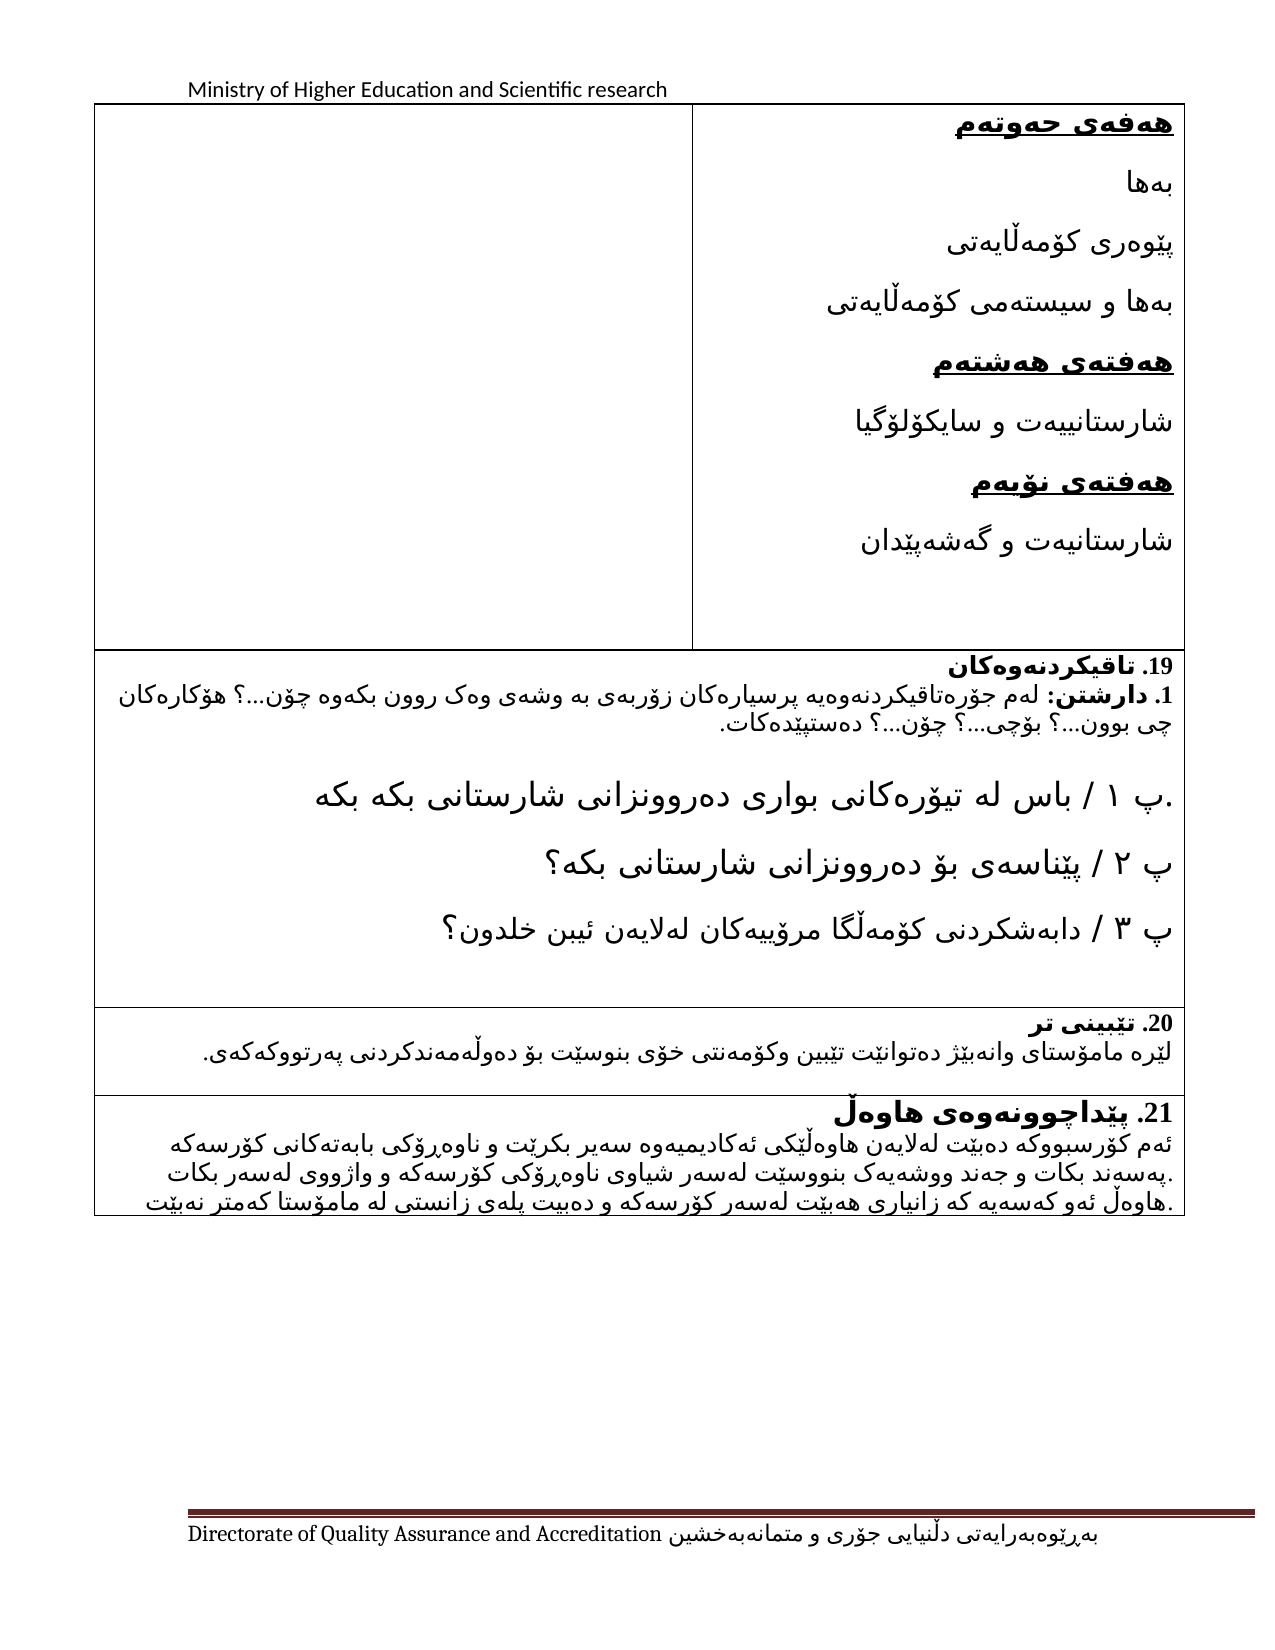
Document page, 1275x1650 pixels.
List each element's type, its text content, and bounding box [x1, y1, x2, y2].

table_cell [693, 105, 1184, 649]
table_cell 20. تێبینی تر لێرە مامۆستای وانەبێژ دەتوانێت تێبین وکۆمەنتی خۆی بنوسێت بۆ دەوڵەمەندکردنی پەرتووکەکەی. [95, 1008, 1184, 1094]
table_cell 21. پێداچوونه‌وه‌ی هاوه‌ڵ ئه‌م کۆرسبووکه‌ ده‌بێت له‌لایه‌ن هاوه‌ڵێکی ئه‌کادیمیه‌وه‌ سه‌یر بکرێت و ناوه‌ڕۆکی بابه‌ته‌کانی کۆرسه‌که‌ په‌سه‌ند بکات و جه‌ند ووشه‌یه‌ک بنووسێت له‌سه‌ر شیاوی ناوه‌ڕۆکی کۆرسه‌که و واژووی له‌سه‌ر بکات. هاوه‌ڵ ئه‌و که‌سه‌یه‌ که‌ زانیاری هه‌بێت له‌سه‌ر کۆرسه‌که‌ و ده‌بیت پله‌ی زانستی له‌ مامۆستا که‌متر نه‌بێت.‌‌ [95, 1096, 1184, 1215]
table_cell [95, 105, 692, 649]
table_cell 19. تاقیکردنەوەکان 1. دارشتن: لەم جۆرەتاقیکردنەوەیە پرسیارەکان زۆربەی بە وشەی وەک روون بکەوە چۆن...؟ هۆکارەکان چی بوون...؟ بۆچی...؟ چۆن...؟ دەستپێدەکات. پ ١ / باس لە تیۆرەکانى بوارى دەروونزانى شارستانى بکە بکە. پ ٢ / پێناسەی بۆ دەروونزانى شارستانى بکە؟ پ ٣ / دابەشکردنى کۆمەڵگا مرۆییەکان لەلایەن ئیبن خلدون؟ [95, 651, 1184, 1007]
